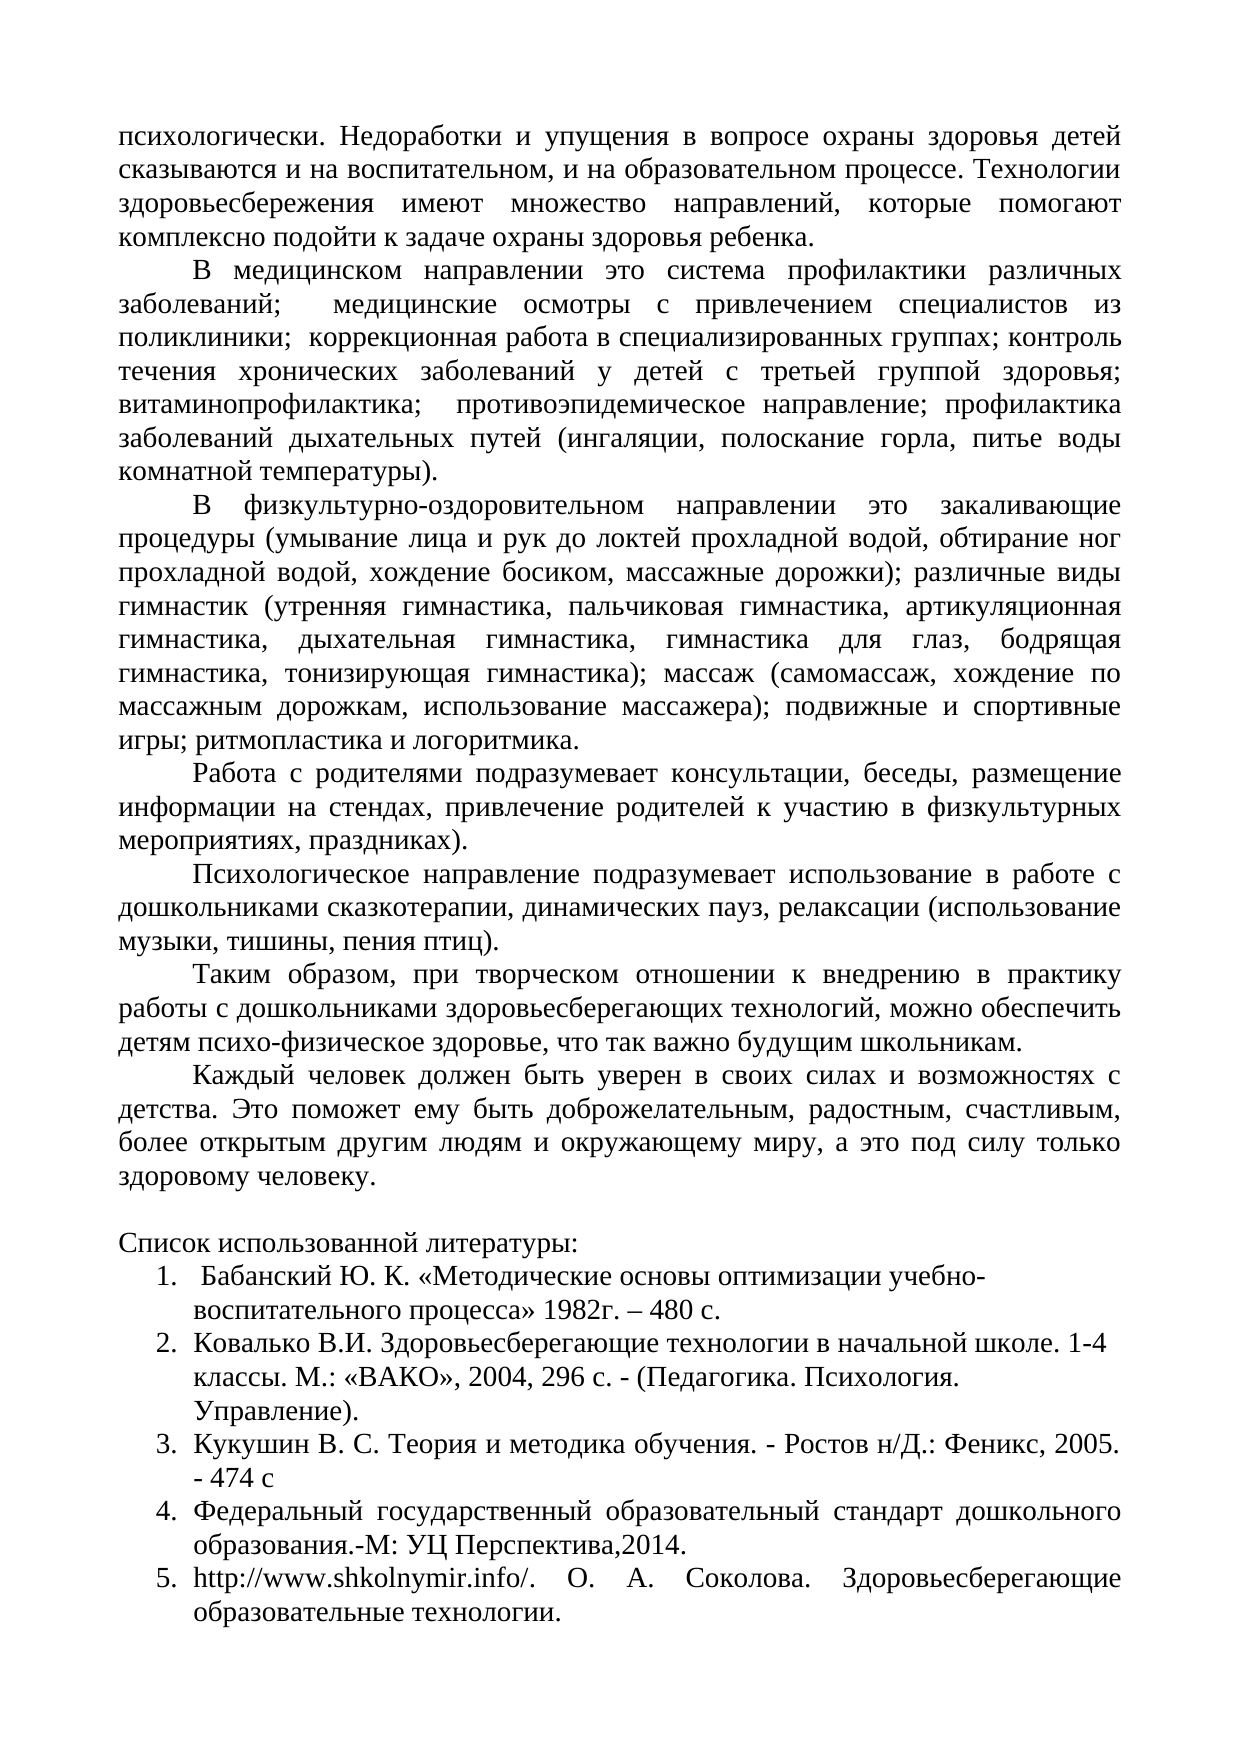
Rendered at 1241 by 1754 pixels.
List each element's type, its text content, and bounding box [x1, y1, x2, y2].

list Ковалько В.И. Здоровьесберегающие технологии в начальной школе. 1-4 классы. М.: «ВАКО», 2004, 296 с. - (Педагогика. Психология. Управление). [156, 1326, 1122, 1426]
text Таким образом, при творческом отношении к внедрению в практику работы с дошкольниками здоровьесберегающих технологий, можно обеспечить детям психо-физическое здоровье, что так важно будущим школьникам. [118, 957, 1122, 1057]
text Работа с родителями подразумевает консультации, беседы, размещение информации на стендах, привлечение родителей к участию в физкультурных мероприятиях, праздниках). [118, 755, 1122, 856]
list http://www.shkolnymir.info/. О. А. Соколова. Здоровьесберегающие образовательные технологии. [156, 1560, 1122, 1627]
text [118, 118, 1122, 252]
list Кукушин В. С. Теория и методика обучения. - Ростов н/Д.: Феникс, 2005. - 474 с [156, 1426, 1122, 1493]
list Бабанский Ю. К. «Методические основы оптимизации учебно-воспитательного процесса» 1982г. – 480 с. [156, 1258, 1122, 1326]
text Список использованной литературы: [118, 1225, 1122, 1258]
list Федеральный государственный образовательный стандарт дошкольного образования.-М: УЦ Перспектива,2014. [156, 1493, 1122, 1560]
text Психологическое направление подразумевает использование в работе с дошкольниками сказкотерапии, динамических пауз, релаксации (использование музыки, тишины, пения птиц). [118, 856, 1122, 957]
text Каждый человек должен быть уверен в своих силах и возможностях с детства. Это поможет ему быть доброжелательным, радостным, счастливым, более открытым другим людям и окружающему миру, а это под силу только здоровому человеку. [118, 1057, 1122, 1191]
text В физкультурно-оздоровительном направлении это закаливающие процедуры (умывание лица и рук до локтей прохладной водой, обтирание ног прохладной водой, хождение босиком, массажные дорожки); различные виды гимнастик (утренняя гимнастика, пальчиковая гимнастика, артикуляционная гимнастика, дыхательная гимнастика, гимнастика для глаз, бодрящая гимнастика, тонизирующая гимнастика); массаж (самомассаж, хождение по массажным дорожкам, использование массажера); подвижные и спортивные игры; ритмопластика и логоритмика. [118, 487, 1122, 755]
text В медицинском направлении это система профилактики различных заболеваний; медицинские осмотры с привлечением специалистов из поликлиники; коррекционная работа в специализированных группах; контроль течения хронических заболеваний у детей с третьей группой здоровья; витаминопрофилактика; противоэпидемическое направление; профилактика заболеваний дыхательных путей (ингаляции, полоскание горла, питье воды комнатной температуры). [118, 252, 1122, 487]
